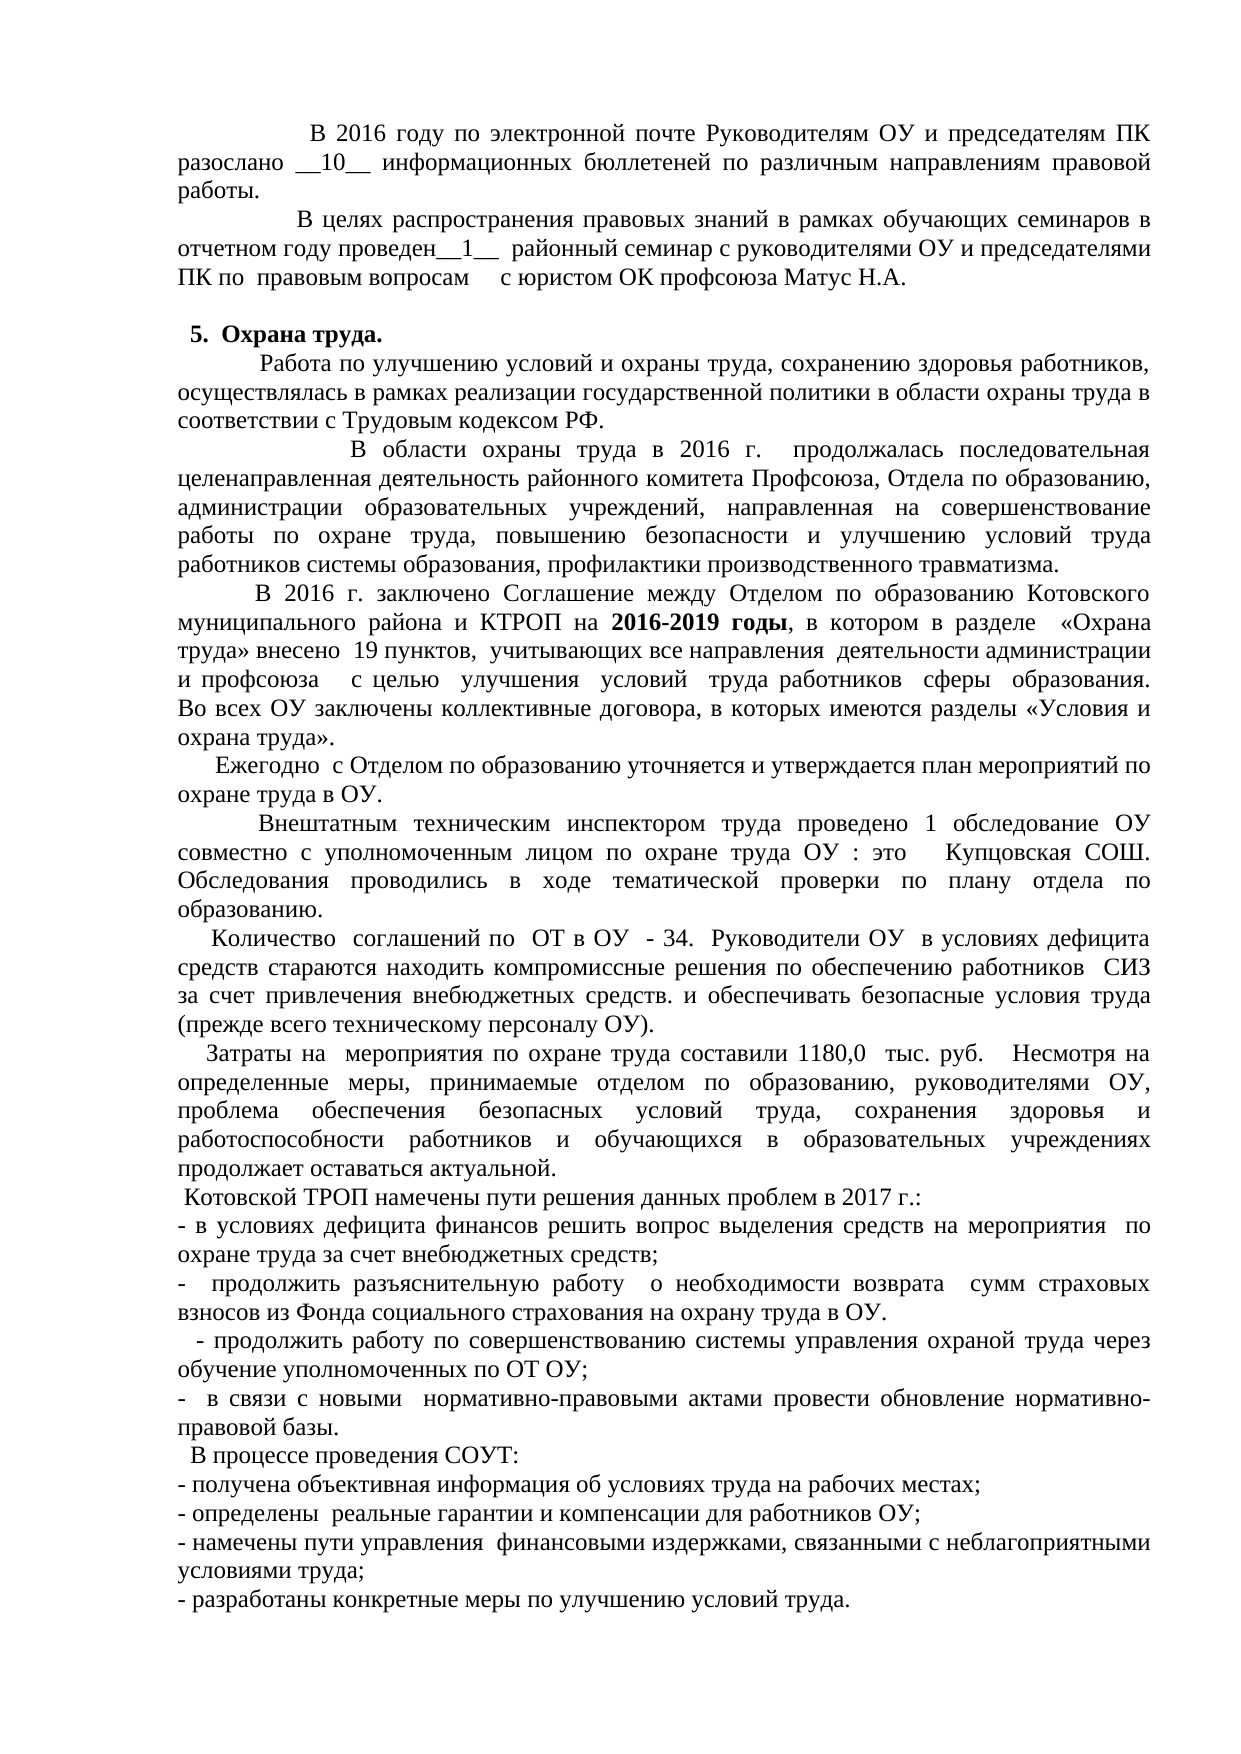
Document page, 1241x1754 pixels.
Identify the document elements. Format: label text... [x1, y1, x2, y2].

text В 2016 году по электронной почте Руководителям ОУ и председателям ПК разослано __10__ информационных бюллетеней по различным направлениям правовой работы. [177, 118, 1152, 204]
text Внештатным техническим инспектором труда проведено 1 обследование ОУ совместно с уполномоченным лицом по охране труда ОУ : это Купцовская СОШ. Обследования проводились в ходе тематической проверки по плану отдела по образованию. [177, 808, 1152, 923]
text - получена объективная информация об условиях труда на рабочих местах; [177, 1469, 1152, 1498]
text - определены реальные гарантии и компенсации для работников ОУ; [177, 1498, 1152, 1527]
text - намечены пути управления финансовыми издержками, связанными с неблагоприятными условиями труда; [177, 1527, 1152, 1584]
text Количество соглашений по ОТ в ОУ - 34. Руководители ОУ в условиях дефицита средств стараются находить компромиссные решения по обеспечению работников СИЗ за счет привлечения внебюджетных средств. и обеспечивать безопасные условия труда (прежде всего техническому персоналу ОУ). [177, 923, 1152, 1038]
text - в связи с новыми нормативно-правовыми актами провести обновление нормативно-правовой базы. [177, 1383, 1152, 1441]
text В целях распространения правовых знаний в рамках обучающих семинаров в отчетном году проведен__1__ районный семинар с руководителями ОУ и председателями ПК по правовым вопросам с юристом ОК профсоюза Матус Н.А. [177, 204, 1152, 291]
text - продолжить работу по совершенствованию системы управления охраной труда через обучение уполномоченных по ОТ ОУ; [177, 1326, 1152, 1383]
text - продолжить разъяснительную работу о необходимости возврата сумм страховых взносов из Фонда социального страхования на охрану труда в ОУ. [177, 1268, 1152, 1326]
text Котовской ТРОП намечены пути решения данных проблем в 2017 г.: [177, 1182, 1152, 1211]
text В процессе проведения СОУТ: [177, 1441, 1152, 1469]
text Затраты на мероприятия по охране труда составили 1180,0 тыс. руб. Несмотря на определенные меры, принимаемые отделом по образованию, руководителями ОУ, проблема обеспечения безопасных условий труда, сохранения здоровья и работоспособности работников и обучающихся в образовательных учреждениях продолжает оставаться актуальной. [177, 1038, 1152, 1182]
text Работа по улучшению условий и охраны труда, сохранению здоровья работников, осуществлялась в рамках реализации государственной политики в области охраны труда в соответствии с Трудовым кодексом РФ. [177, 348, 1152, 434]
text В 2016 г. заключено Соглашение между Отделом по образованию Котовского муниципального района и КТРОП на 2016-2019 годы, в котором в разделе «Охрана труда» внесено 19 пунктов, учитывающих все направления деятельности администрации и профсоюза с целью улучшения условий труда работников сферы образования. Во всех ОУ заключены коллективные договора, в которых имеются разделы «Условия и охрана труда». [177, 578, 1152, 751]
text Ежегодно с Отделом по образованию уточняется и утверждается план мероприятий по охране труда в ОУ. [177, 751, 1152, 808]
text - в условиях дефицита финансов решить вопрос выделения средств на мероприятия по охране труда за счет внебюджетных средств; [177, 1211, 1152, 1268]
text В области охраны труда в 2016 г. продолжалась последовательная целенаправленная деятельность районного комитета Профсоюза, Отдела по образованию, администрации образовательных учреждений, направленная на совершенствование работы по охране труда, повышению безопасности и улучшению условий труда работников системы образования, профилактики производственного травматизма. [177, 434, 1152, 578]
text - разработаны конкретные меры по улучшению условий труда. [177, 1584, 1152, 1613]
text 5. Охрана труда. [177, 319, 1152, 348]
